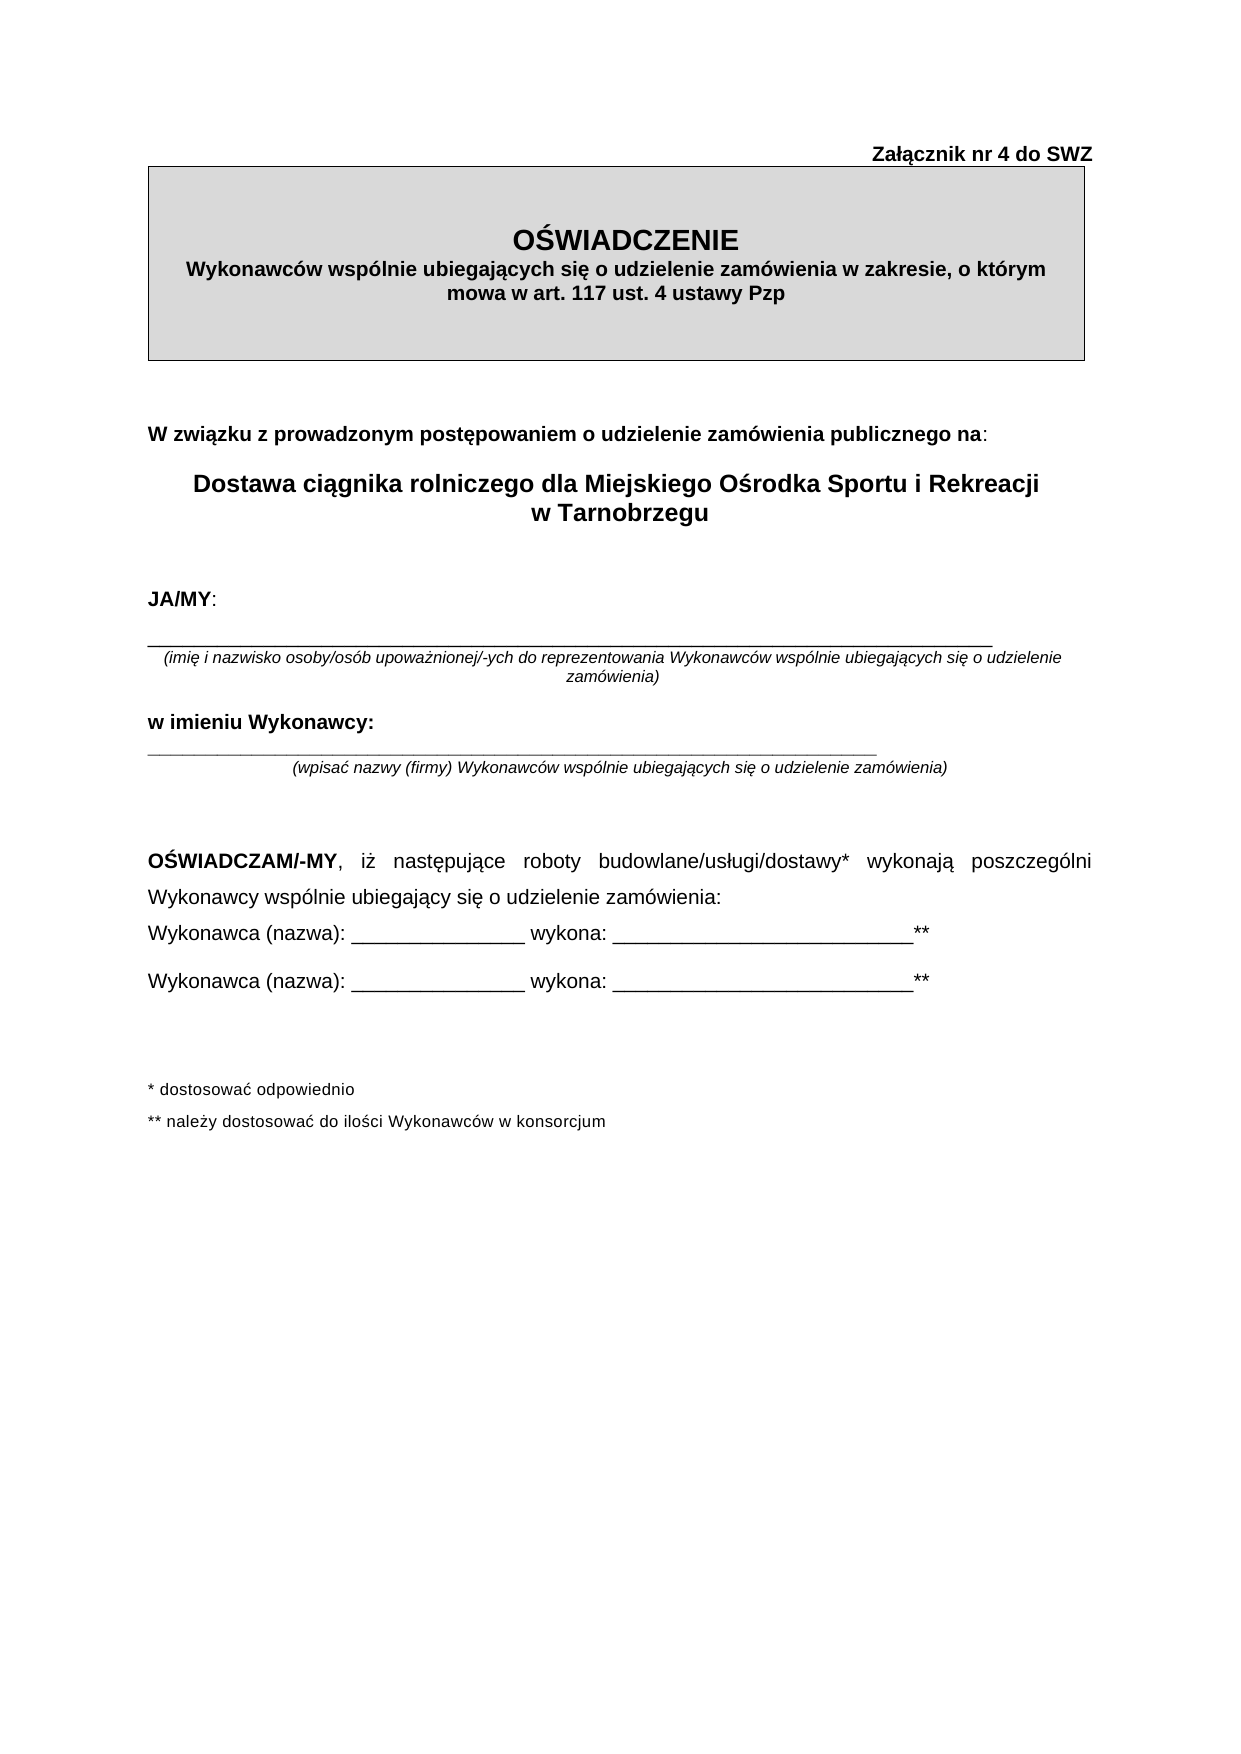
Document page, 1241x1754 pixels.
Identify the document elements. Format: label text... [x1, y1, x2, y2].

text Załącznik nr 4 do SWZ [148, 142, 1093, 166]
text _________________________________________________________________________ [148, 624, 1122, 648]
text JA/MY: [148, 587, 1093, 611]
text W związku z prowadzonym postępowaniem o udzielenie zamówienia publicznego na: [148, 421, 1093, 445]
table_header OŚWIADCZENIE Wykonawców wspólnie ubiegających się o udzielenie zamówienia w zakresie, o którym mowa w art. 117 ust. 4 ustawy Pzp [149, 167, 1084, 360]
text Wykonawca (nazwa): _______________ wykona: __________________________** [148, 921, 1093, 944]
text * dostosować odpowiednio [148, 1080, 1093, 1099]
text _______________________________________________________________ [148, 734, 1093, 758]
text OŚWIADCZAM/-MY, iż następujące roboty budowlane/usługi/dostawy* wykonają poszczególni Wykonawcy wspólnie ubiegający się o udzielenie zamówienia: [148, 849, 1093, 909]
text Wykonawca (nazwa): _______________ wykona: __________________________** [148, 968, 1093, 992]
text (imię i nazwisko osoby/osób upoważnionej/-ych do reprezentowania Wykonawców wspólnie ubiegających się o udzielenie zamówienia) [148, 648, 1078, 686]
text (wpisać nazwy (firmy) Wykonawców wspólnie ubiegających się o udzielenie zamówienia) [148, 758, 1093, 777]
text ** należy dostosować do ilości Wykonawców w konsorcjum [148, 1111, 1093, 1131]
text w imieniu Wykonawcy: [148, 710, 1093, 734]
text Dostawa ciągnika rolniczego dla Miejskiego Ośrodka Sportu i Rekreacji w Tarnobrzegu [148, 469, 1093, 527]
